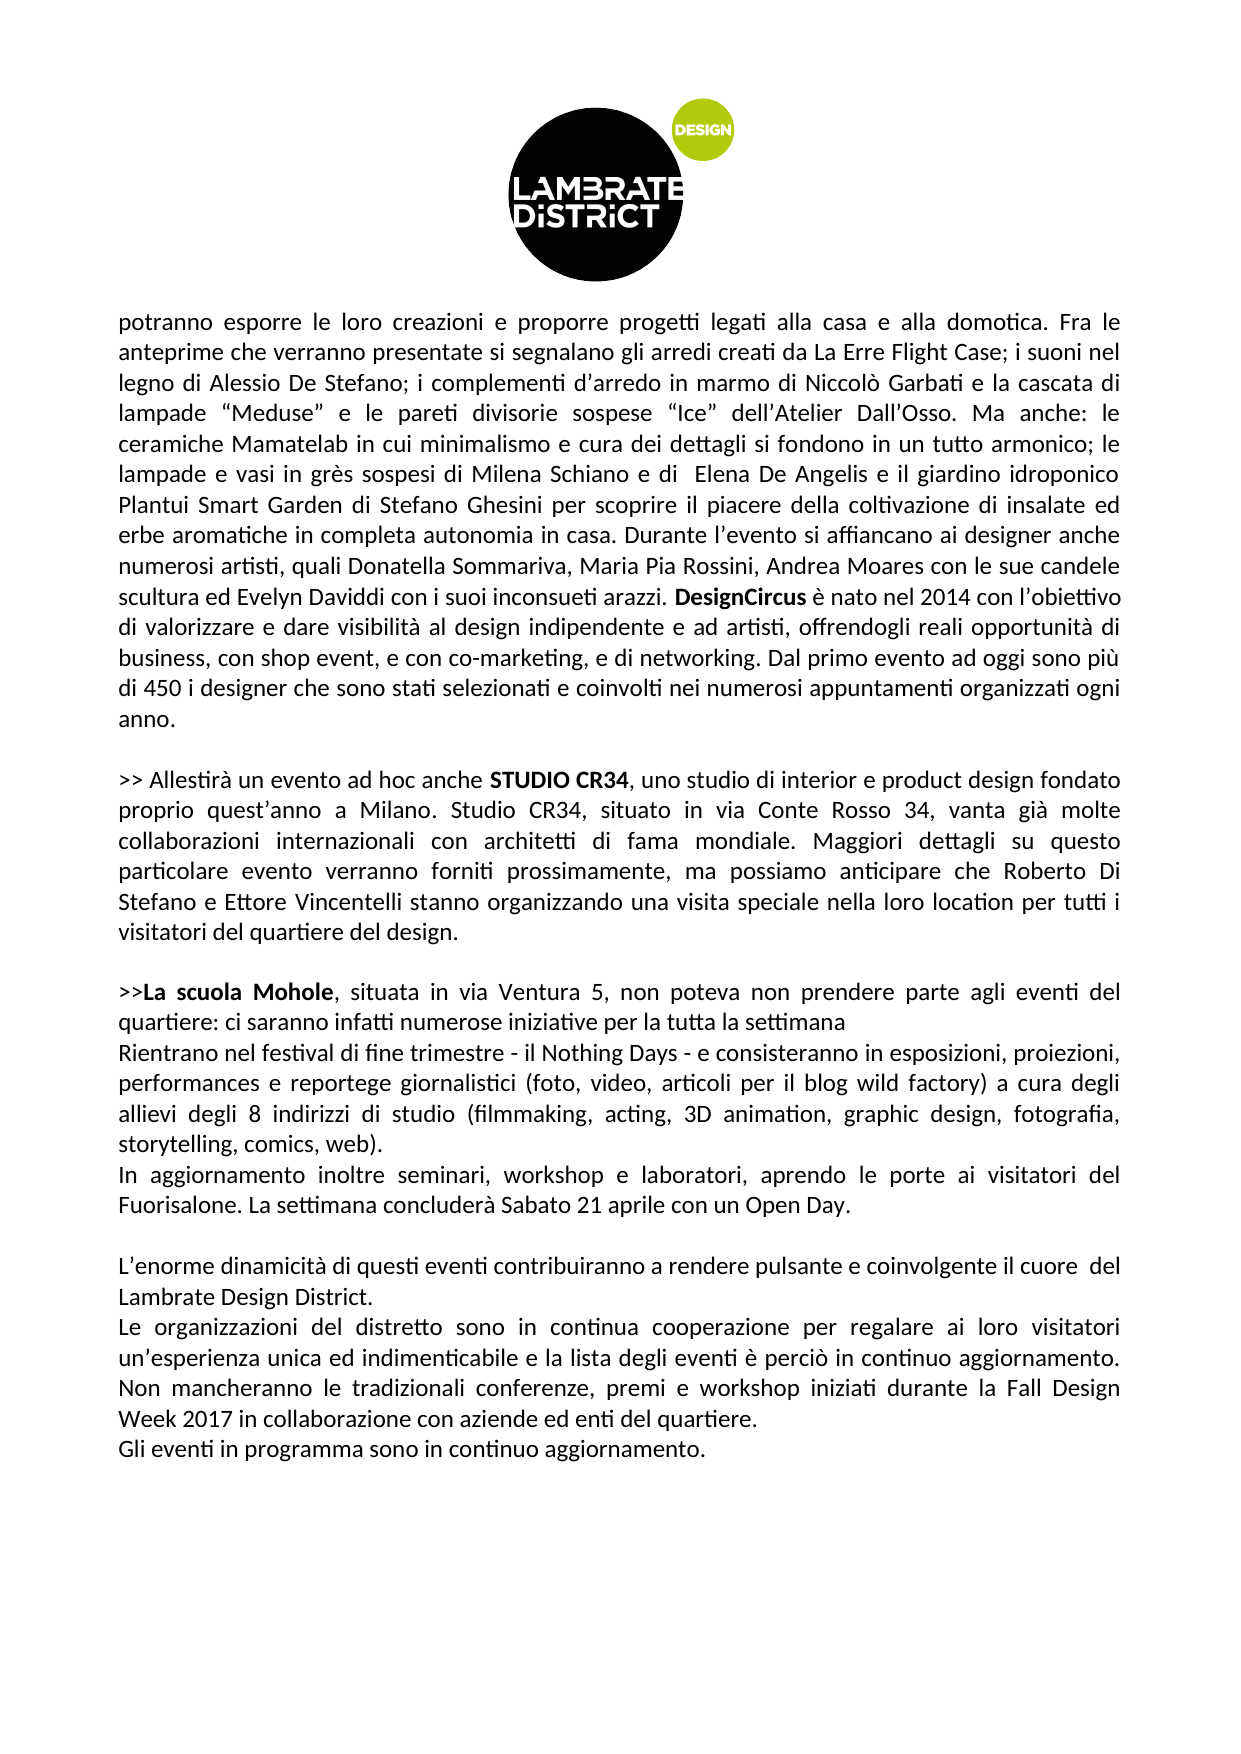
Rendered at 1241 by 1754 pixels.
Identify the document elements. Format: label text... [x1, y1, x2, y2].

picture [504, 73, 737, 306]
text Gli eventi in programma sono in continuo aggiornamento. [118, 1433, 1122, 1464]
text L’enorme dinamicità di questi eventi contribuiranno a rendere pulsante e coinvolgente il cuore del Lambrate Design District. [118, 1250, 1122, 1311]
text Le organizzazioni del distretto sono in continua cooperazione per regalare ai loro visitatori un’esperienza unica ed indimenticabile e la lista degli eventi è perciò in continuo aggiornamento. Non mancheranno le tradizionali conferenze, premi e workshop iniziati durante la Fall Design Week 2017 in collaborazione con aziende ed enti del quartiere. [118, 1311, 1122, 1433]
text In aggiornamento inoltre seminari, workshop e laboratori, aprendo le porte ai visitatori del Fuorisalone. La settimana concluderà Sabato 21 aprile con un Open Day. [118, 1159, 1122, 1220]
text Rientrano nel festival di fine trimestre - il Nothing Days - e consisteranno in esposizioni, proiezioni, performances e reportege giornalistici (foto, video, articoli per il blog wild factory) a cura degli allievi degli 8 indirizzi di studio (filmmaking, acting, 3D animation, graphic design, fotografia, storytelling, comics, web). [118, 1037, 1122, 1159]
text >>La scuola Mohole, situata in via Ventura 5, non poteva non prendere parte agli eventi del quartiere: ci saranno infatti numerose iniziative per la tutta la settimana [118, 976, 1122, 1037]
text >> Allestirà un evento ad hoc anche STUDIO CR34, uno studio di interior e product design fondato proprio quest’anno a Milano. Studio CR34, situato in via Conte Rosso 34, vanta già molte collaborazioni internazionali con architetti di fama mondiale. Maggiori dettagli su questo particolare evento verranno forniti prossimamente, ma possiamo anticipare che Roberto Di Stefano e Ettore Vincentelli stanno organizzando una visita speciale nella loro location per tutti i visitatori del quartiere del design. [118, 764, 1122, 947]
